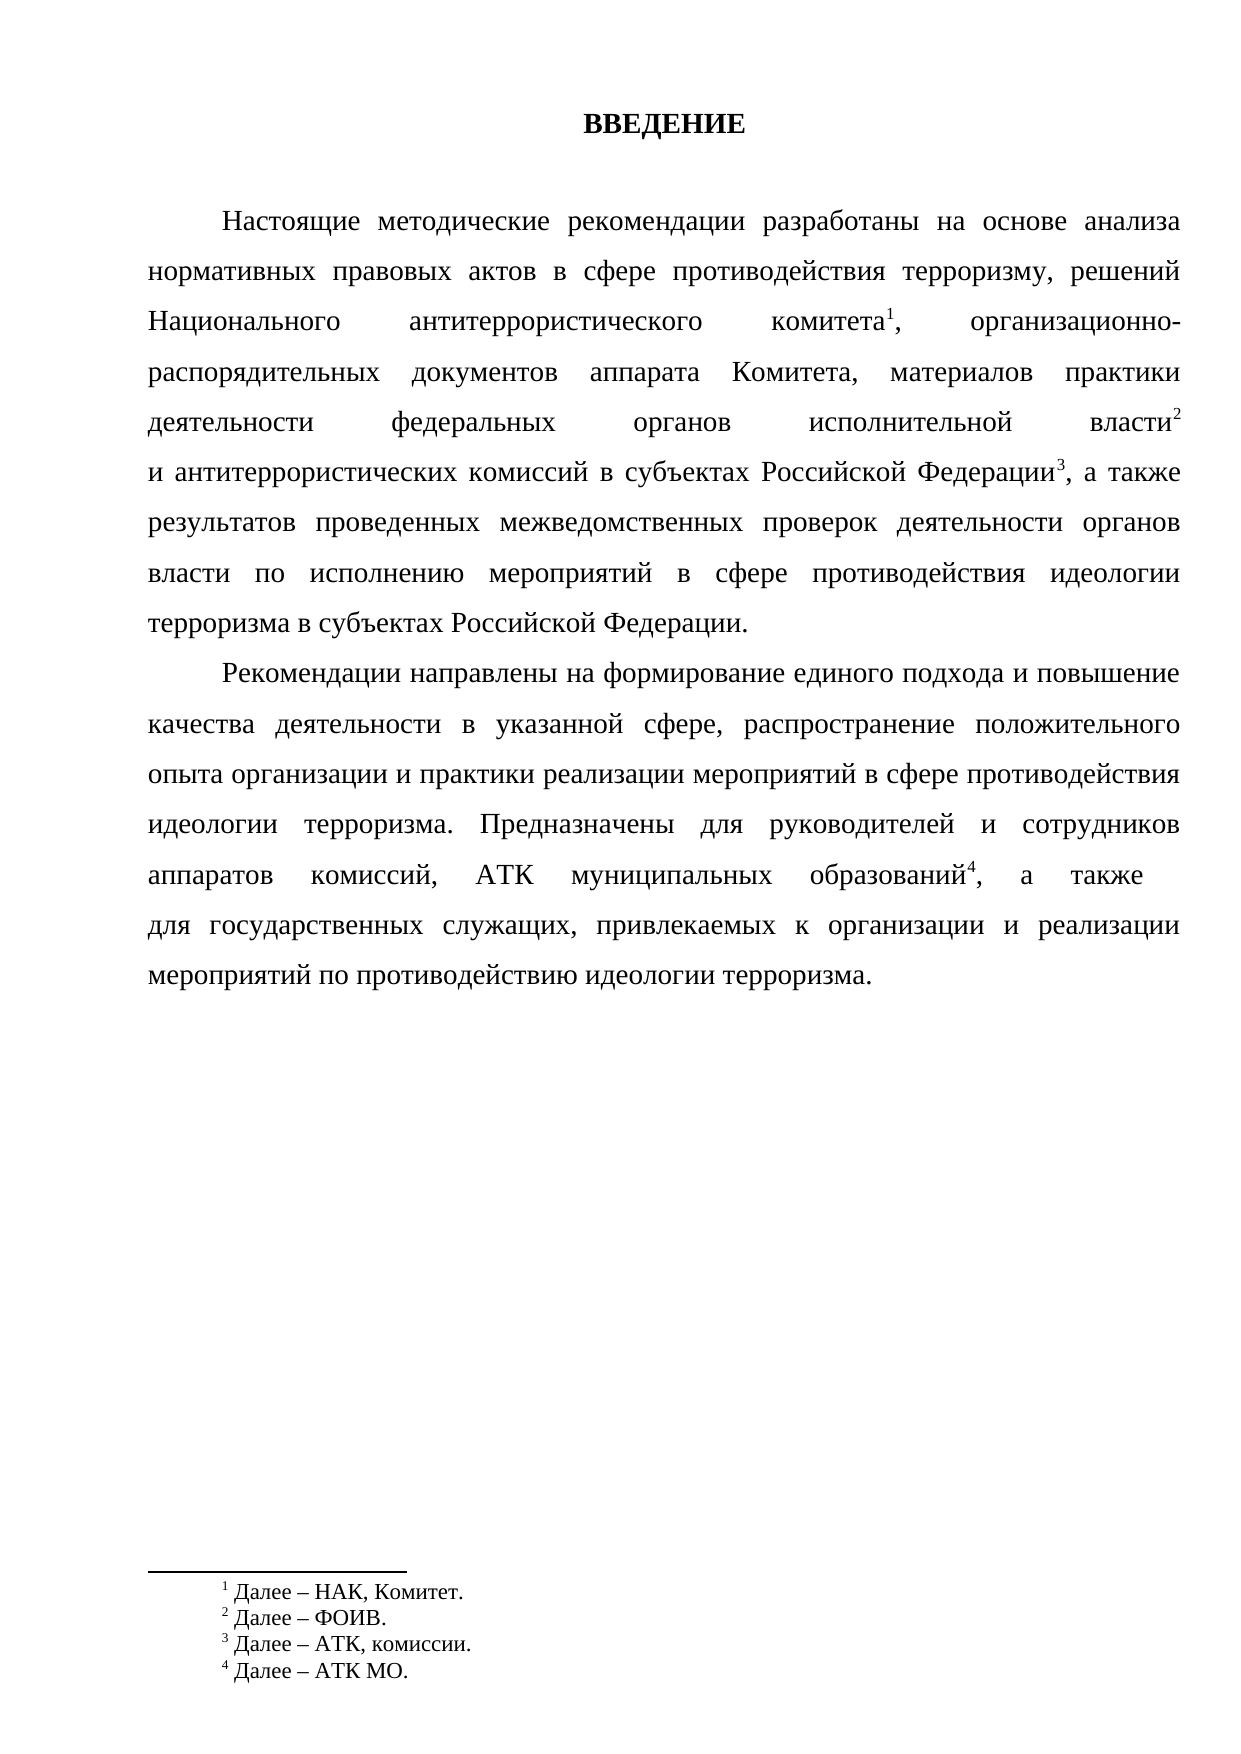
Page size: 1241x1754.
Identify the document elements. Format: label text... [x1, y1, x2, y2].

text ВВЕДЕНИЕ [148, 106, 1181, 140]
text Настоящие методические рекомендации разработаны на основе анализа нормативных правовых актов в сфере противодействия терроризму, решений Национального антитеррористического комитета, организационно-распорядительных документов аппарата Комитета, материалов практики деятельности федеральных органов исполнительной власти и антитеррористических комиссий в субъектах Российской Федерации, а также результатов проведенных межведомственных проверок деятельности органов власти по исполнению мероприятий в сфере противодействия идеологии терроризма в субъектах Российской Федерации. [148, 203, 1181, 639]
text Рекомендации направлены на формирование единого подхода и повышение качества деятельности в указанной сфере, распространение положительного опыта организации и практики реализации мероприятий в сфере противодействия идеологии терроризма. Предназначены для руководителей и сотрудников аппаратов комиссий, АТК муниципальных образований, а также для государственных служащих, привлекаемых к организации и реализации мероприятий по противодействию идеологии терроризма. [148, 656, 1181, 991]
